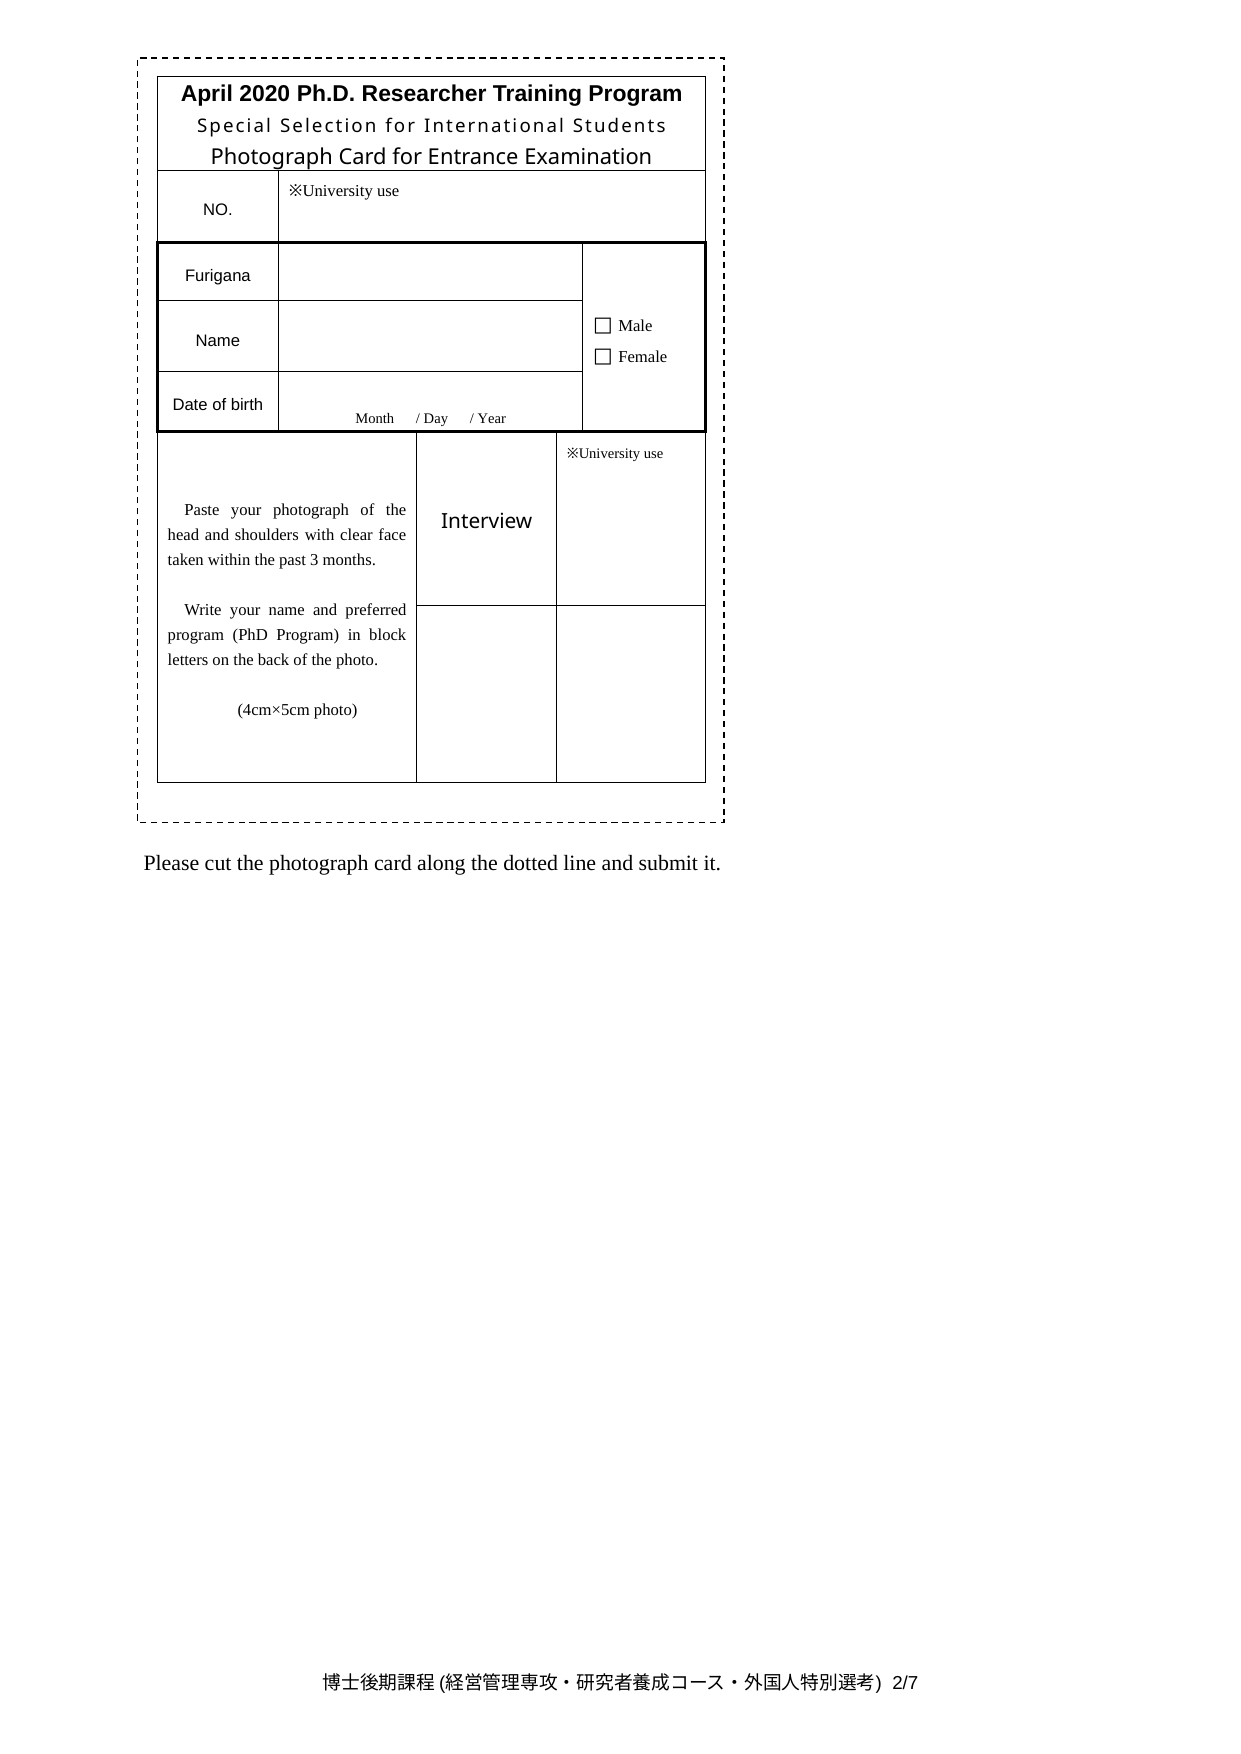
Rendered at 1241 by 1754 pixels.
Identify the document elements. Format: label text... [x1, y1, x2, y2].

table_cell NO. [158, 171, 278, 241]
table_cell ※University use [279, 171, 705, 241]
table_cell [557, 606, 705, 782]
table_cell [279, 301, 582, 371]
table_cell Paste your photograph of the head and shoulders with clear face taken within the past 3 months. Write your name and preferred program (PhD Program) in block letters on the back of the photo. (4cm×5cm photo) [158, 433, 416, 782]
table_cell □ Male □ Female [583, 244, 704, 430]
table_cell Name [159, 301, 278, 371]
table_cell [279, 244, 582, 300]
table_cell Month / Day / Year [279, 372, 582, 430]
text Please cut the photograph card along the dotted line and submit it. [89, 845, 1152, 876]
table_header April 2020 Ph.D. Researcher Training Program Special Selection for International Students Photograph Card for Entrance Examination [158, 77, 705, 170]
table_cell Interview [417, 433, 556, 605]
table_cell Furigana [159, 244, 278, 300]
table_cell ※University use [557, 433, 705, 605]
table_cell Date of birth [159, 372, 278, 430]
table_cell [417, 606, 556, 782]
